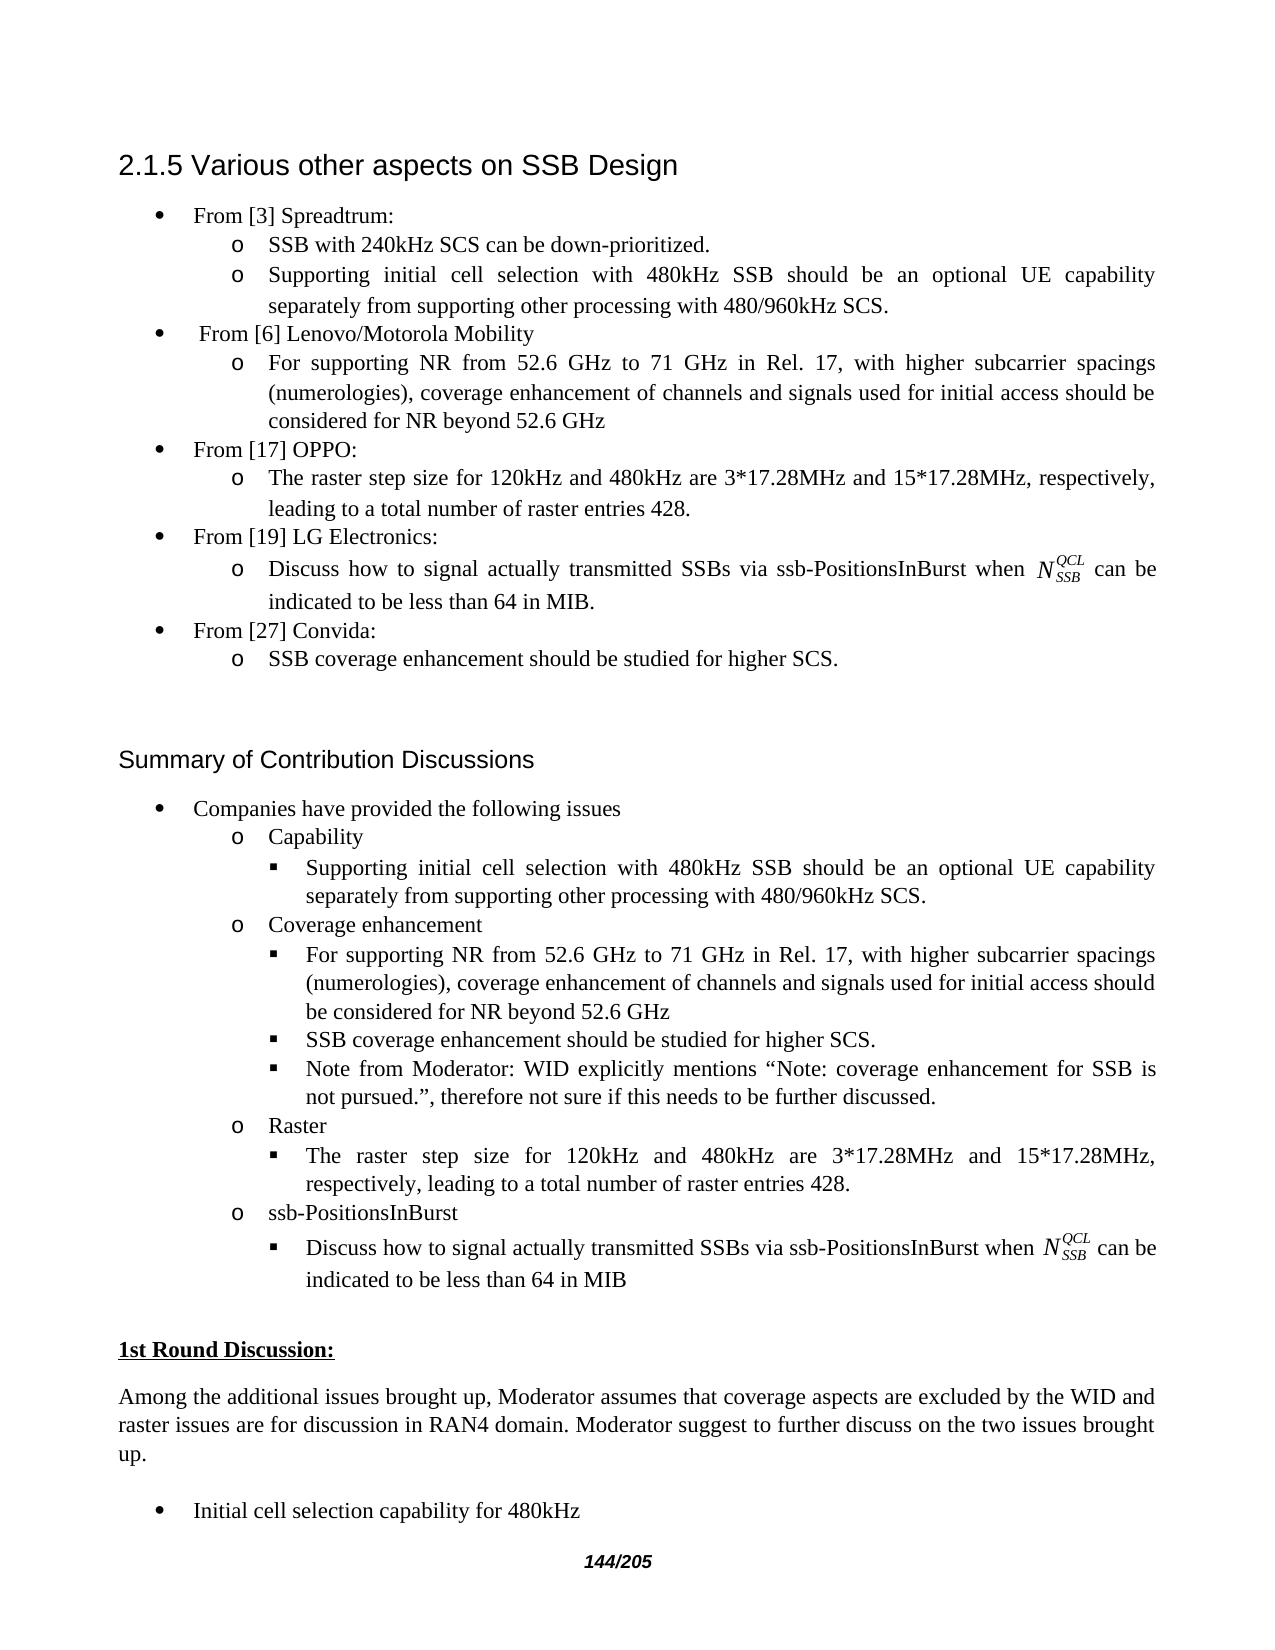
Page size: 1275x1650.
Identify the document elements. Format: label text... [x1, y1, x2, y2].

list The raster step size for 120kHz and 480kHz are 3*17.28MHz and 15*17.28MHz, respectively, leading to a total number of raster entries 428. [268, 1142, 1157, 1197]
list For supporting NR from 52.6 GHz to 71 GHz in Rel. 17, with higher subcarrier spacings (numerologies), coverage enhancement of channels and signals used for initial access should be considered for NR beyond 52.6 GHz [268, 941, 1157, 1024]
list Companies have provided the following issues [156, 795, 1157, 821]
list Supporting initial cell selection with 480kHz SSB should be an optional UE capability separately from supporting other processing with 480/960kHz SCS. [231, 261, 1157, 318]
list SSB coverage enhancement should be studied for higher SCS. [231, 645, 1157, 673]
list Raster [231, 1112, 1157, 1140]
list Supporting initial cell selection with 480kHz SSB should be an optional UE capability separately from supporting other processing with 480/960kHz SCS. [268, 854, 1157, 908]
list Initial cell selection capability for 480kHz [156, 1497, 1157, 1523]
list From [17] OPPO: [156, 436, 1157, 462]
list Coverage enhancement [231, 911, 1157, 939]
text Among the additional issues brought up, Moderator assumes that coverage aspects are excluded by the WID and raster issues are for discussion in RAN4 domain. Moderator suggest to further discuss on the two issues brought up. [118, 1383, 1157, 1466]
subtitle Summary of Contribution Discussions [118, 745, 1157, 774]
list SSB coverage enhancement should be studied for higher SCS. [268, 1026, 1157, 1053]
list The raster step size for 120kHz and 480kHz are 3*17.28MHz and 15*17.28MHz, respectively, leading to a total number of raster entries 428. [231, 464, 1157, 521]
subtitle 1st Round Discussion: [118, 1336, 1157, 1362]
list From [6] Lenovo/Motorola Mobility [156, 320, 1157, 347]
list ssb-PositionsInBurst [231, 1199, 1157, 1227]
list From [19] LG Electronics: [156, 523, 1157, 549]
list For supporting NR from 52.6 GHz to 71 GHz in Rel. 17, with higher subcarrier spacings (numerologies), coverage enhancement of channels and signals used for initial access should be considered for NR beyond 52.6 GHz [231, 349, 1157, 434]
list SSB with 240kHz SCS can be down-prioritized. [231, 231, 1157, 259]
subtitle 2.1.5 Various other aspects on SSB Design [118, 148, 1157, 181]
list Discuss how to signal actually transmitted SSBs via ssb-PositionsInBurst when can be indicated to be less than 64 in MIB [268, 1229, 1157, 1293]
list From [27] Convida: [156, 617, 1157, 643]
list From [3] Spreadtrum: [156, 203, 1157, 229]
list Discuss how to signal actually transmitted SSBs via ssb-PositionsInBurst when can be indicated to be less than 64 in MIB. [231, 551, 1157, 615]
list Note from Moderator: WID explicitly mentions “Note: coverage enhancement for SSB is not pursued.”, therefore not sure if this needs to be further discussed. [268, 1055, 1157, 1109]
list Capability [231, 823, 1157, 852]
